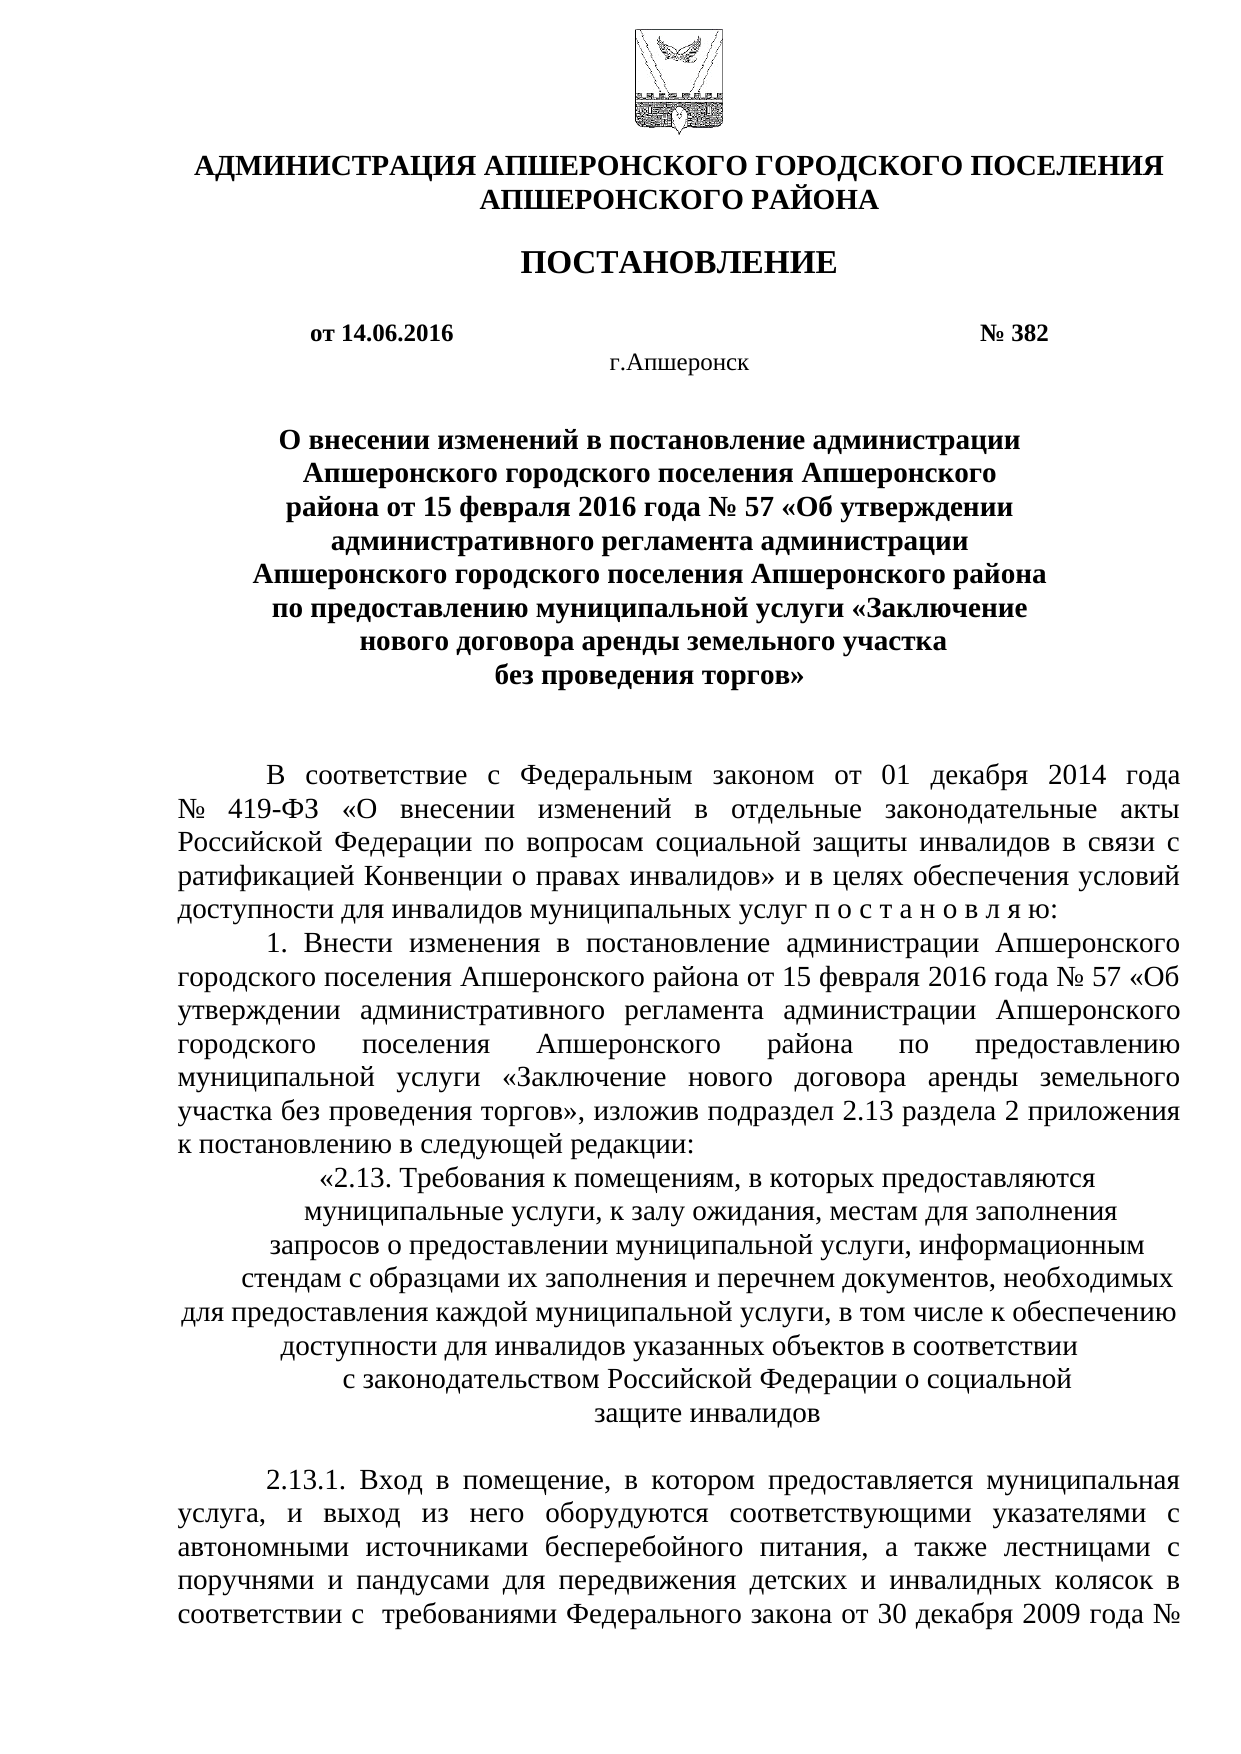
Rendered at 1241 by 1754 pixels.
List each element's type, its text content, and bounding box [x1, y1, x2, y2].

text района от 15 февраля 2016 года № 57 «Об утверждении [236, 489, 1063, 523]
text АДМИНИСТРАЦИЯ АПШЕРОНСКОГО ГОРОДСКОГО ПОСЕЛЕНИЯ [177, 148, 1181, 182]
picture [635, 29, 723, 135]
text без проведения торгов» [236, 657, 1063, 690]
text г.Апшеронск [177, 347, 1181, 376]
text стендам с образцами их заполнения и перечнем документов, необходимых для предоставления каждой муниципальной услуги, в том числе к обеспечению доступности для инвалидов указанных объектов в соответствии [177, 1261, 1181, 1361]
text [177, 1462, 1181, 1629]
text запросов о предоставлении муниципальной услуги, информационным [177, 1227, 1181, 1261]
text Апшеронского городского поселения Апшеронского [236, 456, 1063, 489]
text нового договора аренды земельного участка [236, 623, 1063, 657]
text административного регламента администрации [236, 523, 1063, 556]
text АПШЕРОНСКОГО РАЙОНА [177, 182, 1181, 216]
text с законодательством Российской Федерации о социальной [177, 1361, 1181, 1395]
text О внесении изменений в постановление администрации [236, 422, 1063, 456]
text от 14.06.2016 № 382 [177, 318, 1181, 347]
text защите инвалидов [177, 1395, 1181, 1428]
text муниципальные услуги, к залу ожидания, местам для заполнения [177, 1193, 1181, 1227]
text Апшеронского городского поселения Апшеронского района по предоставлению муниципальной услуги «Заключение [236, 556, 1063, 623]
text «2.13. Требования к помещениям, в которых предоставляются [177, 1160, 1181, 1193]
title 1. Внести изменения в постановление администрации Апшеронского городского поселения Апшеронского района от 15 февраля 2016 года № 57 «Об утверждении административного регламента администрации Апшеронского городского поселения Апшеронского района по предоставлению муниципальной услуги «Заключение нового договора аренды земельного участка без проведения торгов», изложив подраздел 2.13 раздела 2 приложения к постановлению в следующей редакции: [177, 925, 1181, 1160]
title В соответствие с Федеральным законом от 01 декабря 2014 года № 419-ФЗ «О внесении изменений в отдельные законодательные акты Российской Федерации по вопросам социальной защиты инвалидов в связи с ратификацией Конвенции о правах инвалидов» и в целях обеспечения условий доступности для инвалидов муниципальных услуг п о с т а н о в л я ю: [177, 757, 1181, 925]
text ПОСТАНОВЛЕНИЕ [177, 242, 1181, 280]
